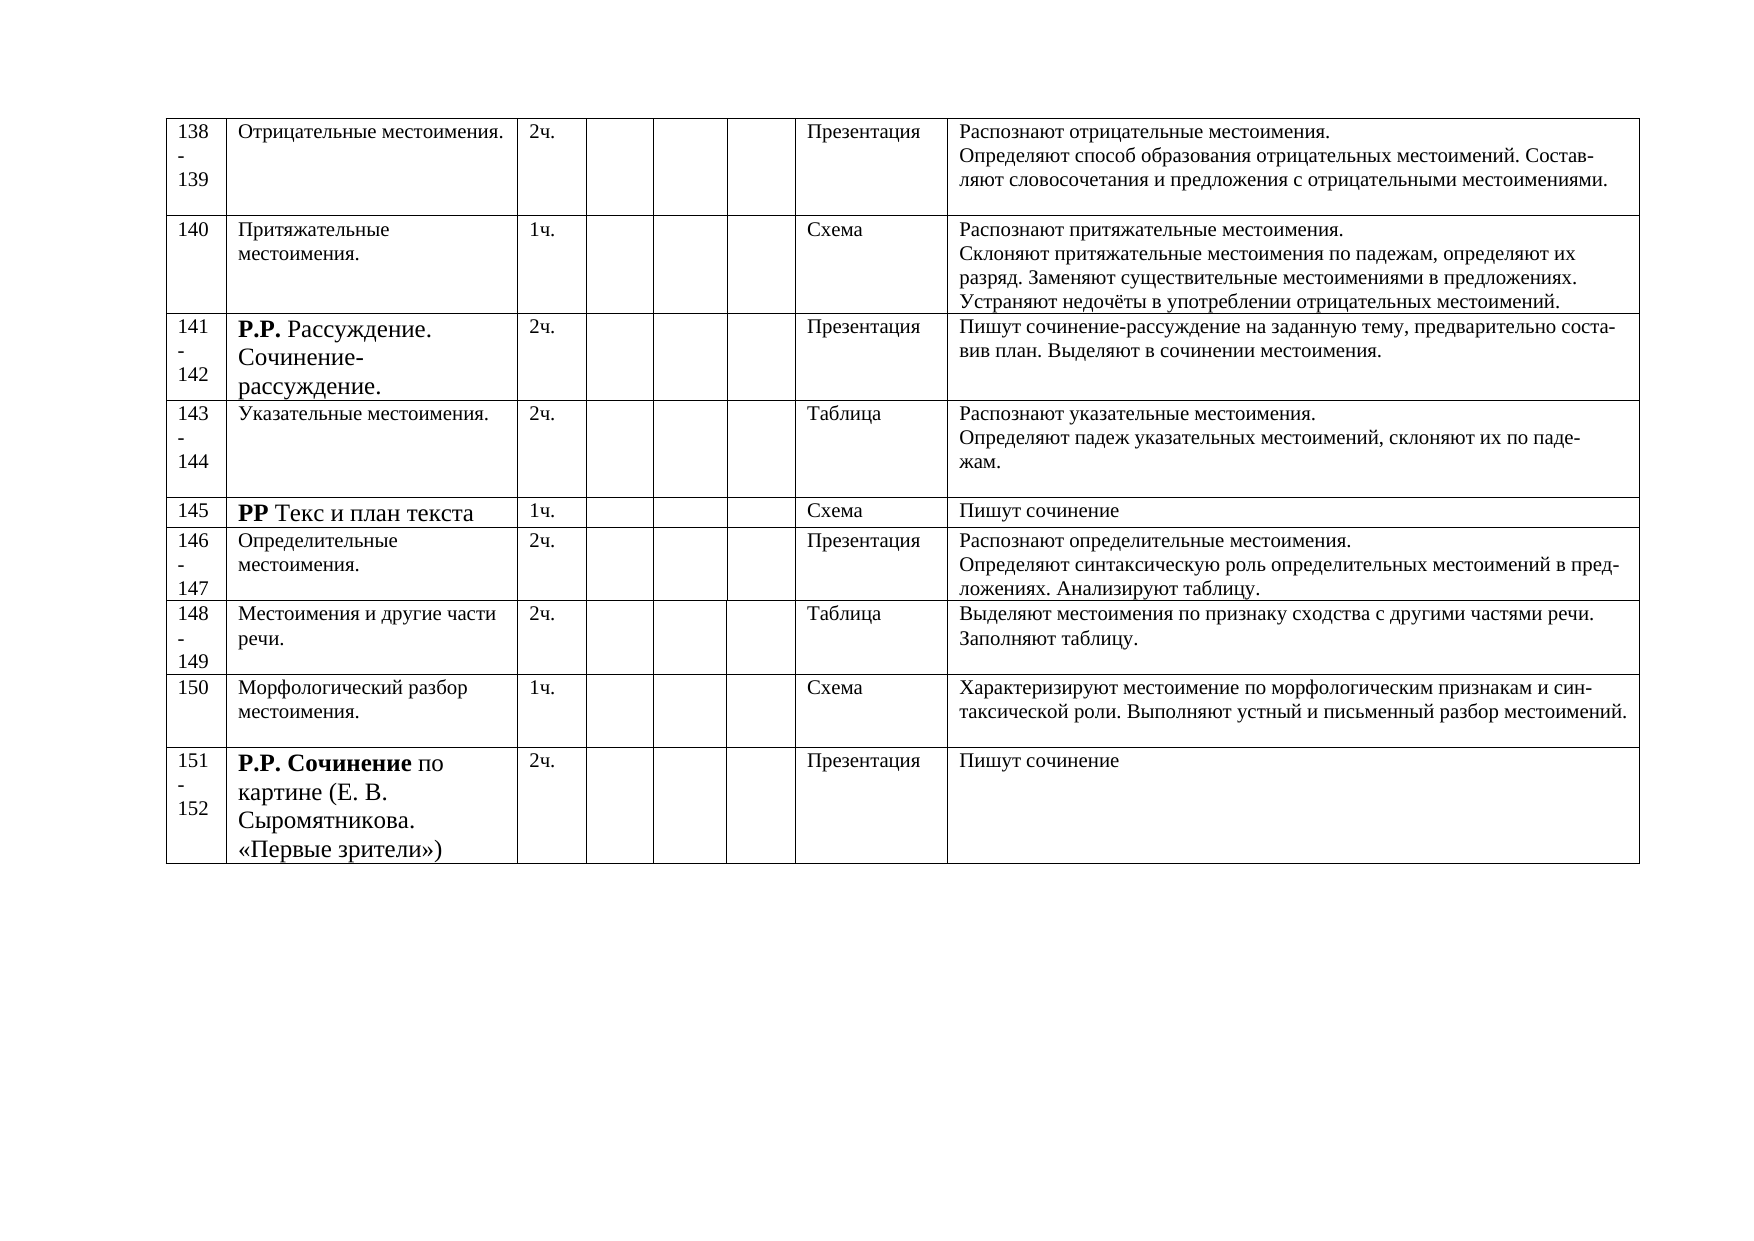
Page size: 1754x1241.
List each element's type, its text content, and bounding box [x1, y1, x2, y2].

table_cell Пишут сочинение-рассуждение на заданную тему, предварительно соста- вив план. Выделяют в сочинении местоимения. [948, 314, 1639, 400]
table_cell 2ч. [518, 601, 586, 673]
table_cell Схема [796, 675, 947, 747]
table_cell 140 [167, 216, 226, 313]
table_cell [728, 528, 795, 600]
table_cell Презентация [796, 528, 947, 600]
table_cell Отрицательные местоимения. [227, 119, 517, 215]
table_cell [587, 748, 653, 863]
table_cell [654, 401, 727, 497]
table_cell 1ч. [518, 498, 586, 527]
table_cell РР Текс и план текста [227, 498, 517, 527]
table_cell [587, 216, 653, 313]
table_cell 146-147 [167, 528, 226, 600]
table_cell [654, 119, 727, 215]
table_cell 1ч. [518, 216, 586, 313]
table_cell 148-149 [167, 601, 226, 673]
table_cell [728, 314, 795, 400]
table_cell [727, 675, 795, 747]
table_cell [587, 601, 653, 673]
table_cell Р.Р. Рассуждение. Сочинение-рассуждение. [227, 314, 517, 400]
table_cell 141-142 [167, 314, 226, 400]
table_cell Таблица [796, 401, 947, 497]
table_cell [654, 675, 726, 747]
table_cell [728, 401, 795, 497]
table_cell 143-144 [167, 401, 226, 497]
table_cell [587, 401, 653, 497]
table_cell Выделяют местоимения по признаку сходства с другими частями речи. Заполняют таблицу. [948, 601, 1639, 673]
table_cell Презентация [796, 119, 947, 215]
table_cell Определительные местоимения. [227, 528, 517, 600]
table_cell Местоимения и другие части речи. [227, 601, 517, 673]
table_cell [727, 748, 795, 863]
table_cell Схема [796, 216, 947, 313]
table_cell [587, 314, 653, 400]
table_cell [728, 216, 795, 313]
table_cell Притяжательные местоимения. [227, 216, 517, 313]
table_cell [728, 498, 795, 527]
table_cell [728, 119, 795, 215]
table_cell 151-152 [167, 748, 226, 863]
table_cell Морфологический разбор местоимения. [227, 675, 517, 747]
table_cell Указательные местоимения. [227, 401, 517, 497]
table_cell Пишут сочинение [948, 748, 1639, 863]
table_cell [654, 314, 727, 400]
table_cell [587, 119, 653, 215]
table_cell Схема [796, 498, 947, 527]
table_cell Характеризируют местоимение по морфологическим признакам и син- таксической роли. Выполняют устный и письменный разбор местоимений. [948, 675, 1639, 747]
table_cell 138-139 [167, 119, 226, 215]
table_cell 2ч. [518, 314, 586, 400]
table_cell 2ч. [518, 748, 586, 863]
table_cell Презентация [796, 314, 947, 400]
table_cell Распознают отрицательные местоимения. Определяют способ образования отрицательных местоимений. Состав- ляют словосочетания и предложения с отрицательными местоимениями. [948, 119, 1639, 215]
table_cell 2ч. [518, 528, 586, 600]
table_cell [587, 675, 653, 747]
table_cell [654, 748, 726, 863]
table_cell [654, 498, 727, 527]
table_cell 1ч. [518, 675, 586, 747]
table_cell Пишут сочинение [948, 498, 1639, 527]
table_cell Презентация [796, 748, 947, 863]
table_cell [654, 216, 727, 313]
table_cell Распознают указательные местоимения. Определяют падеж указательных местоимений, склоняют их по паде- жам. [948, 401, 1639, 497]
table_cell [654, 601, 726, 673]
table_cell Р.Р. Сочинение по картине (Е. В. Сыромятникова. «Первые зрители») [227, 748, 517, 863]
table_cell Таблица [796, 601, 947, 673]
table_cell [654, 528, 727, 600]
table_cell [587, 498, 653, 527]
table_cell [587, 528, 653, 600]
table_cell 150 [167, 675, 226, 747]
table_cell [727, 601, 795, 673]
table_cell 145 [167, 498, 226, 527]
table_cell Распознают определительные местоимения. Определяют синтаксическую роль определительных местоимений в пред- ложениях. Анализируют таблицу. [948, 528, 1639, 600]
table_cell 2ч. [518, 119, 586, 215]
table_cell 2ч. [518, 401, 586, 497]
table_cell Распознают притяжательные местоимения. Склоняют притяжательные местоимения по падежам, определяют их разряд. Заменяют существительные местоимениями в предложениях. Устраняют недочёты в употреблении отрицательных местоимений. [948, 216, 1639, 313]
